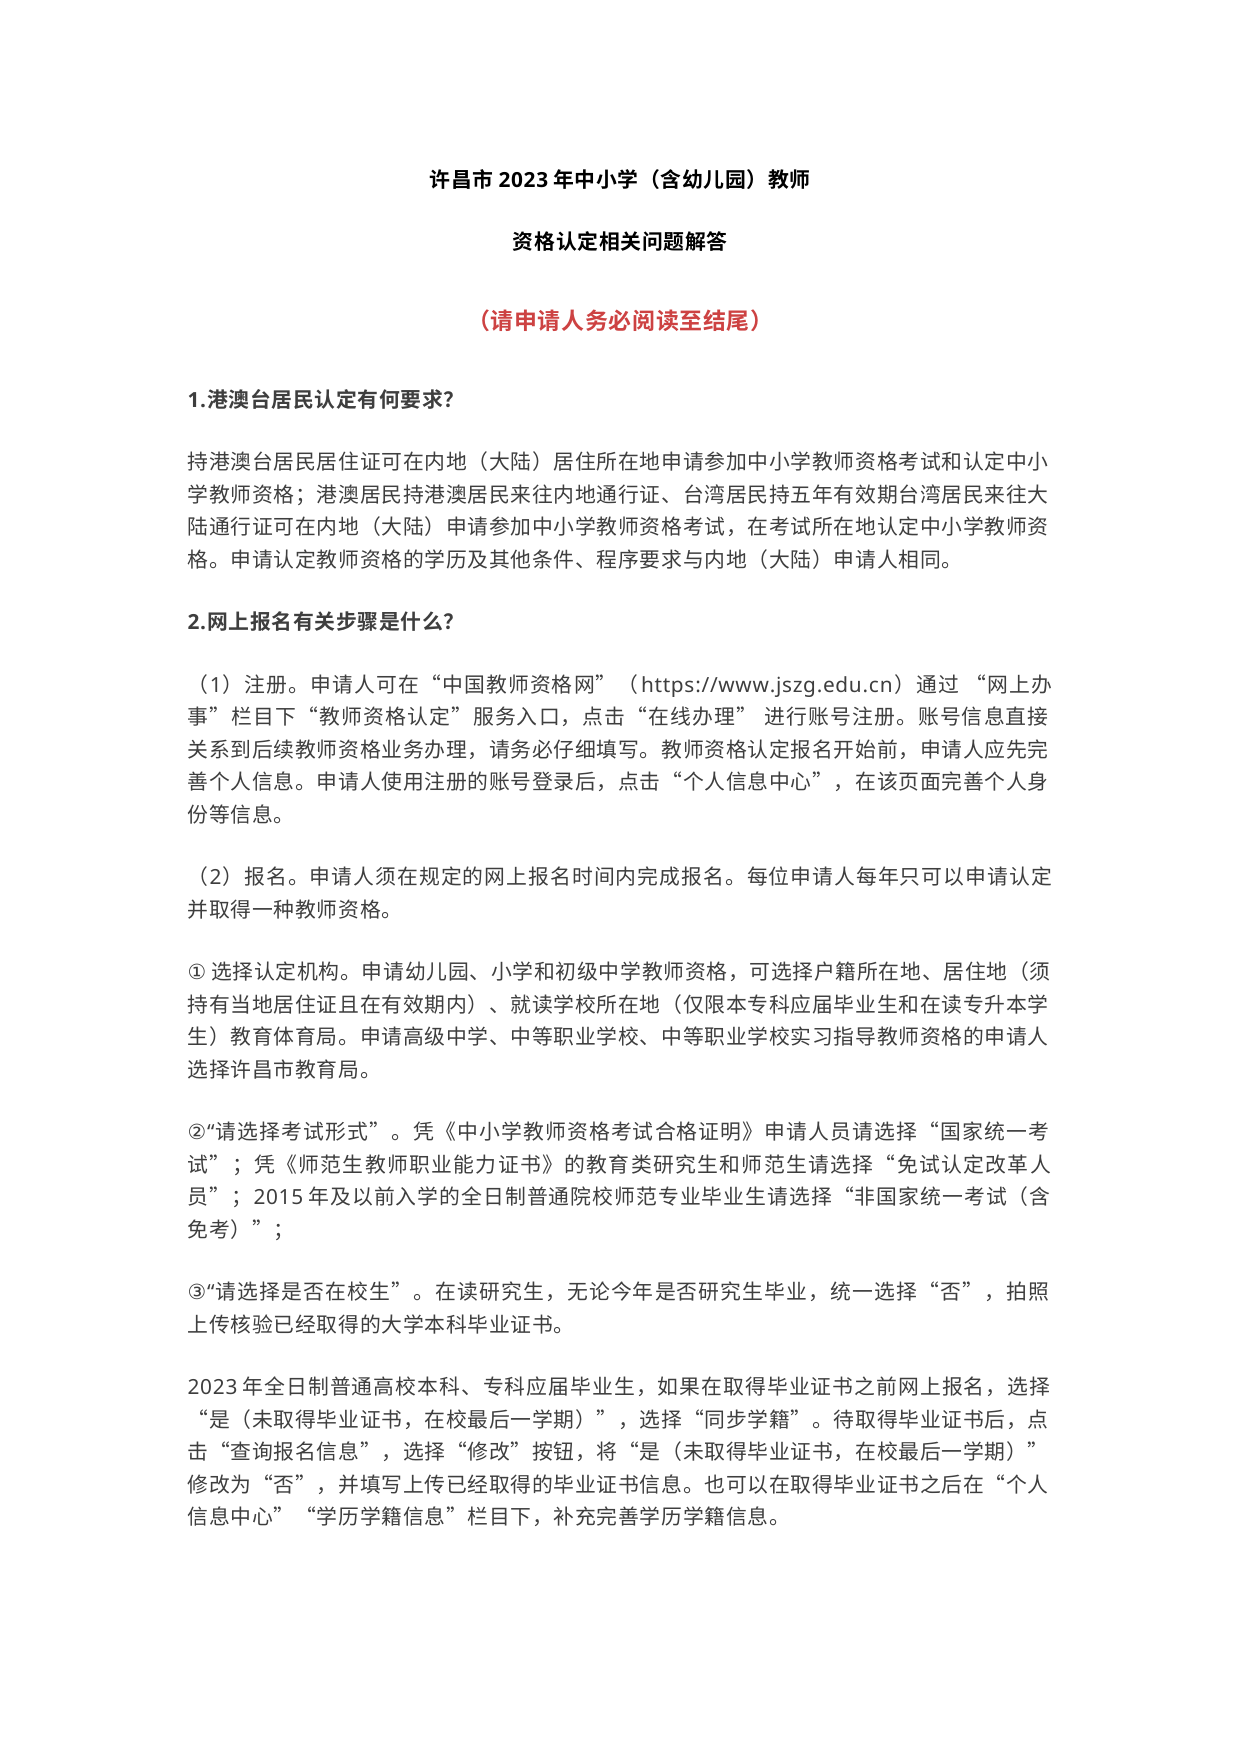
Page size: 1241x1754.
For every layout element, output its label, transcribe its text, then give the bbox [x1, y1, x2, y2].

text （请申请人务必阅读至结尾） [187, 287, 1053, 352]
text 2023年全日制普通高校本科、专科应届毕业生，如果在取得毕业证书之前网上报名，选择“是（未取得毕业证书，在校最后一学期）”，选择“同步学籍”。待取得毕业证书后，点击“查询报名信息”，选择“修改”按钮，将“是（未取得毕业证书，在校最后一学期）”修改为“否”，并填写上传已经取得的毕业证书信息。也可以在取得毕业证书之后在“个人信息中心”“学历学籍信息”栏目下，补充完善学历学籍信息。 [187, 1369, 1053, 1532]
text 1.港澳台居民认定有何要求？ [187, 382, 1053, 414]
text 资格认定相关问题解答 [187, 224, 1053, 257]
text ③“请选择是否在校生”。在读研究生，无论今年是否研究生毕业，统一选择“否”，拍照上传核验已经取得的大学本科毕业证书。 [187, 1274, 1053, 1339]
text 许昌市2023年中小学（含幼儿园）教师 [187, 162, 1053, 194]
text （2）报名。申请人须在规定的网上报名时间内完成报名。每位申请人每年只可以申请认定并取得一种教师资格。 [187, 859, 1053, 924]
text 2.网上报名有关步骤是什么？ [187, 604, 1053, 637]
text ①选择认定机构。申请幼儿园、小学和初级中学教师资格，可选择户籍所在地、居住地（须持有当地居住证且在有效期内）、就读学校所在地（仅限本专科应届毕业生和在读专升本学生）教育体育局。申请高级中学、中等职业学校、中等职业学校实习指导教师资格的申请人，选择许昌市教育局。 [187, 954, 1053, 1084]
text （1）注册。申请人可在“中国教师资格网”（https://www.jszg.edu.cn）通过 “网上办事”栏目下“教师资格认定”服务入口，点击“在线办理” 进行账号注册。账号信息直接关系到后续教师资格业务办理，请务必仔细填写。教师资格认定报名开始前，申请人应先完善个人信息。申请人使用注册的账号登录后，点击“个人信息中心”，在该页面完善个人身份等信息。 [187, 667, 1053, 829]
text 持港澳台居民居住证可在内地（大陆）居住所在地申请参加中小学教师资格考试和认定中小学教师资格；港澳居民持港澳居民来往内地通行证、台湾居民持五年有效期台湾居民来往大陆通行证可在内地（大陆）申请参加中小学教师资格考试，在考试所在地认定中小学教师资格。申请认定教师资格的学历及其他条件、程序要求与内地（大陆）申请人相同。 [187, 444, 1053, 574]
text ②“请选择考试形式”。凭《中小学教师资格考试合格证明》申请人员请选择“国家统一考试”；凭《师范生教师职业能力证书》的教育类研究生和师范生请选择“免试认定改革人员”；2015年及以前入学的全日制普通院校师范专业毕业生请选择“非国家统一考试（含免考）”； [187, 1114, 1053, 1244]
